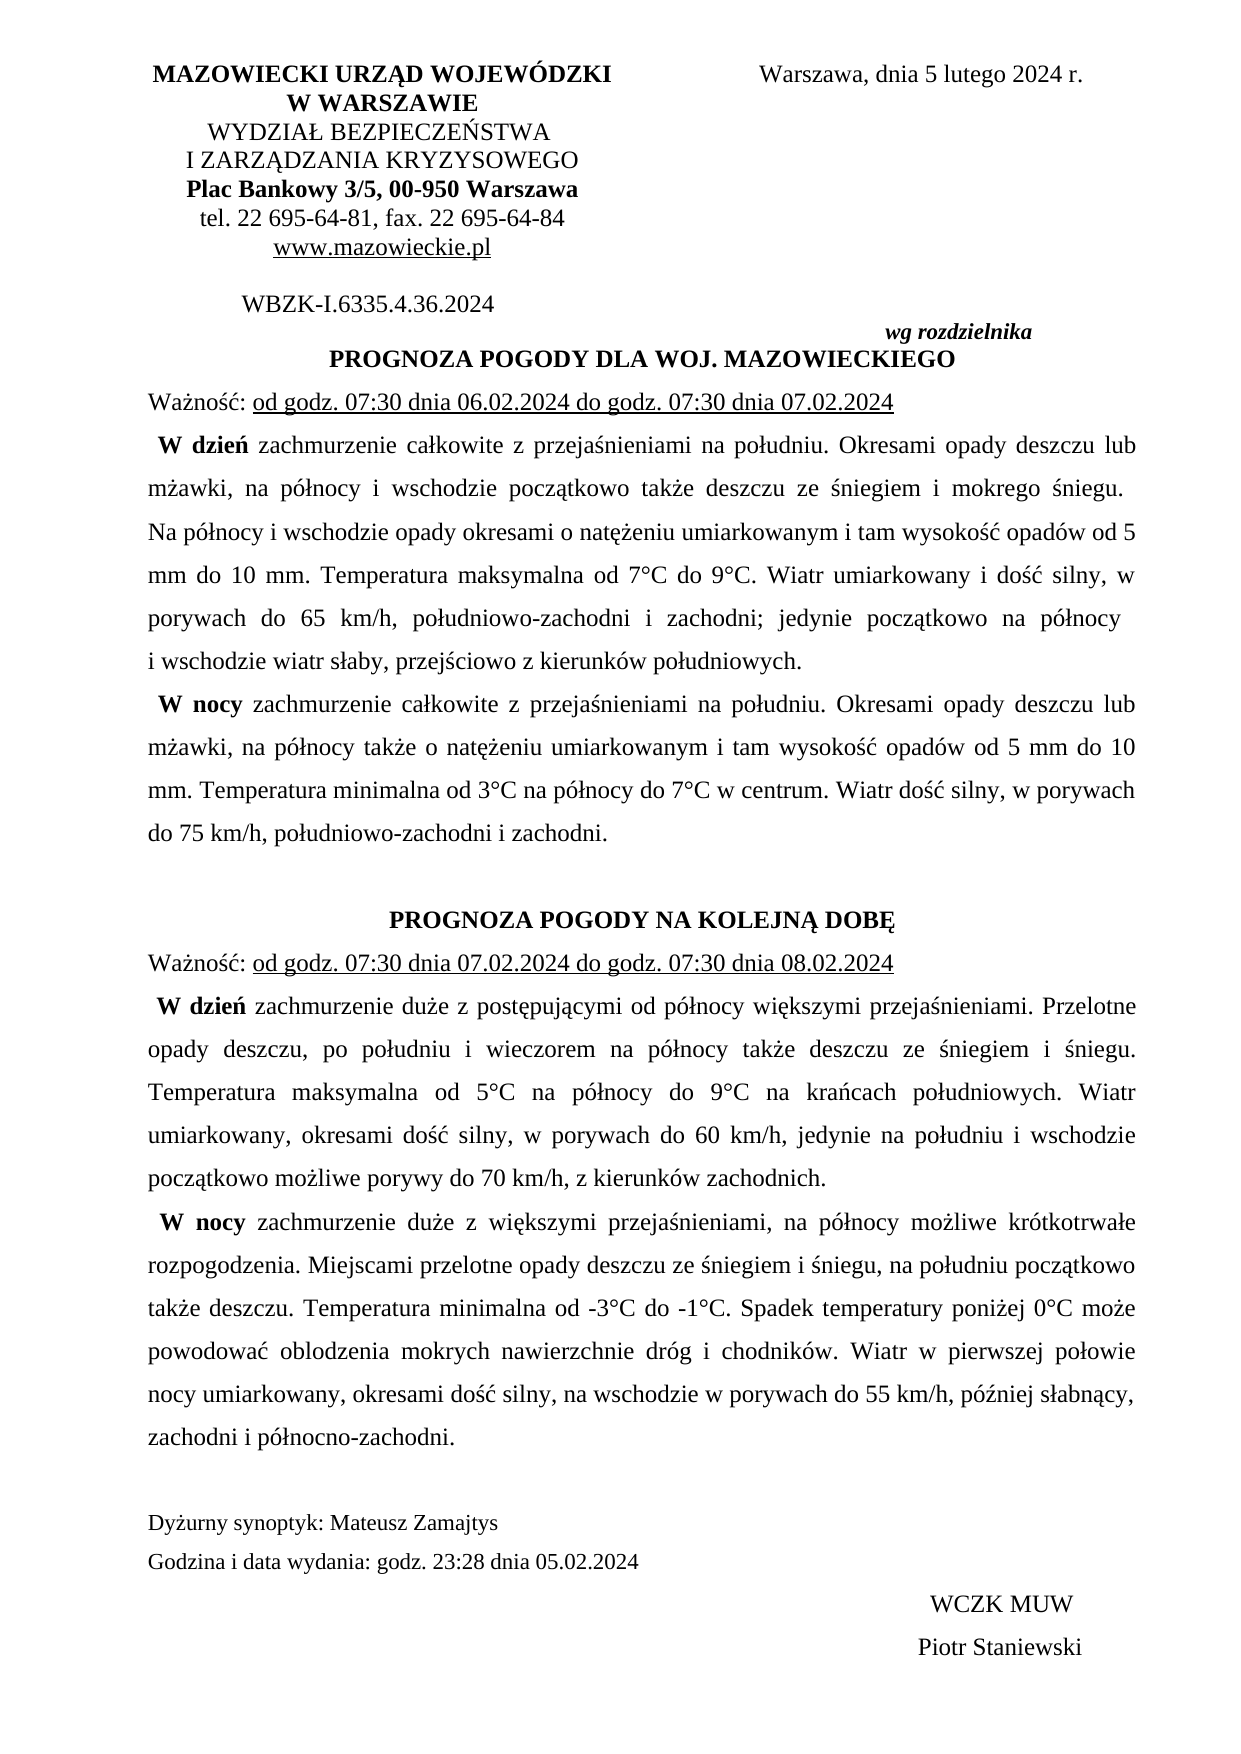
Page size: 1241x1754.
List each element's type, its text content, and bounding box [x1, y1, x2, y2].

text zachodni i północno-zachodni. [148, 1422, 1137, 1451]
text PROGNOZA POGODY NA KOLEJNĄ DOBĘ [148, 905, 1137, 933]
text Warszawa, dnia 5 lutego 2024 r. [148, 59, 1137, 88]
text Ważność: od godz. 07:30 dnia 06.02.2024 do godz. 07:30 dnia 07.02.2024 [148, 387, 1137, 416]
text wg rozdzielnika [148, 318, 1137, 344]
text W nocy zachmurzenie duże z większymi przejaśnieniami, na północy możliwe krótkotrwałe rozpogodzenia. Miejscami przelotne opady deszczu ze śniegiem i śniegu, na południu początkowo także deszczu. Temperatura minimalna od -3°C do -1°C. Spadek temperatury poniżej 0°C może powodować oblodzenia mokrych nawierzchnie dróg i chodników. Wiatr w pierwszej połowie nocy umiarkowany, okresami dość silny, na wschodzie w porywach do 55 km/h, później słabnący, [148, 1207, 1137, 1408]
text W dzień zachmurzenie całkowite z przejaśnieniami na południu. Okresami opady deszczu lub mżawki, na północy i wschodzie początkowo także deszczu ze śniegiem i mokrego śniegu. Na północy i wschodzie opady okresami o natężeniu umiarkowanym i tam wysokość opadów od 5 mm do 10 mm. Temperatura maksymalna od 7°C do 9°C. Wiatr umiarkowany i dość silny, w porywach do 65 km/h, południowo-zachodni i zachodni; jedynie początkowo na północy i wschodzie wiatr słaby, przejściowo z kierunków południowych. [148, 430, 1137, 675]
text W dzień zachmurzenie duże z postępującymi od północy większymi przejaśnieniami. Przelotne opady deszczu, po południu i wieczorem na północy także deszczu ze śniegiem i śniegu. Temperatura maksymalna od 5°C na północy do 9°C na krańcach południowych. Wiatr umiarkowany, okresami dość silny, w porywach do 60 km/h, jedynie na południu i wschodzie początkowo możliwe porywy do 70 km/h, z kierunków zachodnich. [148, 991, 1137, 1192]
text PROGNOZA POGODY DLA WOJ. MAZOWIECKIEGO [148, 344, 1137, 373]
text W nocy zachmurzenie całkowite z przejaśnieniami na południu. Okresami opady deszczu lub mżawki, na północy także o natężeniu umiarkowanym i tam wysokość opadów od 5 mm do 10 mm. Temperatura minimalna od 3°C na północy do 7°C w centrum. Wiatr dość silny, w porywach do 75 km/h, południowo-zachodni i zachodni. [148, 689, 1137, 847]
text WBZK-I.6335.4.36.2024 [148, 289, 1137, 318]
text Piotr Staniewski [148, 1632, 1137, 1661]
text Godzina i data wydania: godz. 23:28 dnia 05.02.2024 [148, 1548, 1137, 1574]
text Dyżurny synoptyk: Mateusz Zamajtys [148, 1508, 1137, 1535]
text Ważność: od godz. 07:30 dnia 07.02.2024 do godz. 07:30 dnia 08.02.2024 [148, 948, 1137, 977]
text WCZK MUW [148, 1589, 1137, 1617]
